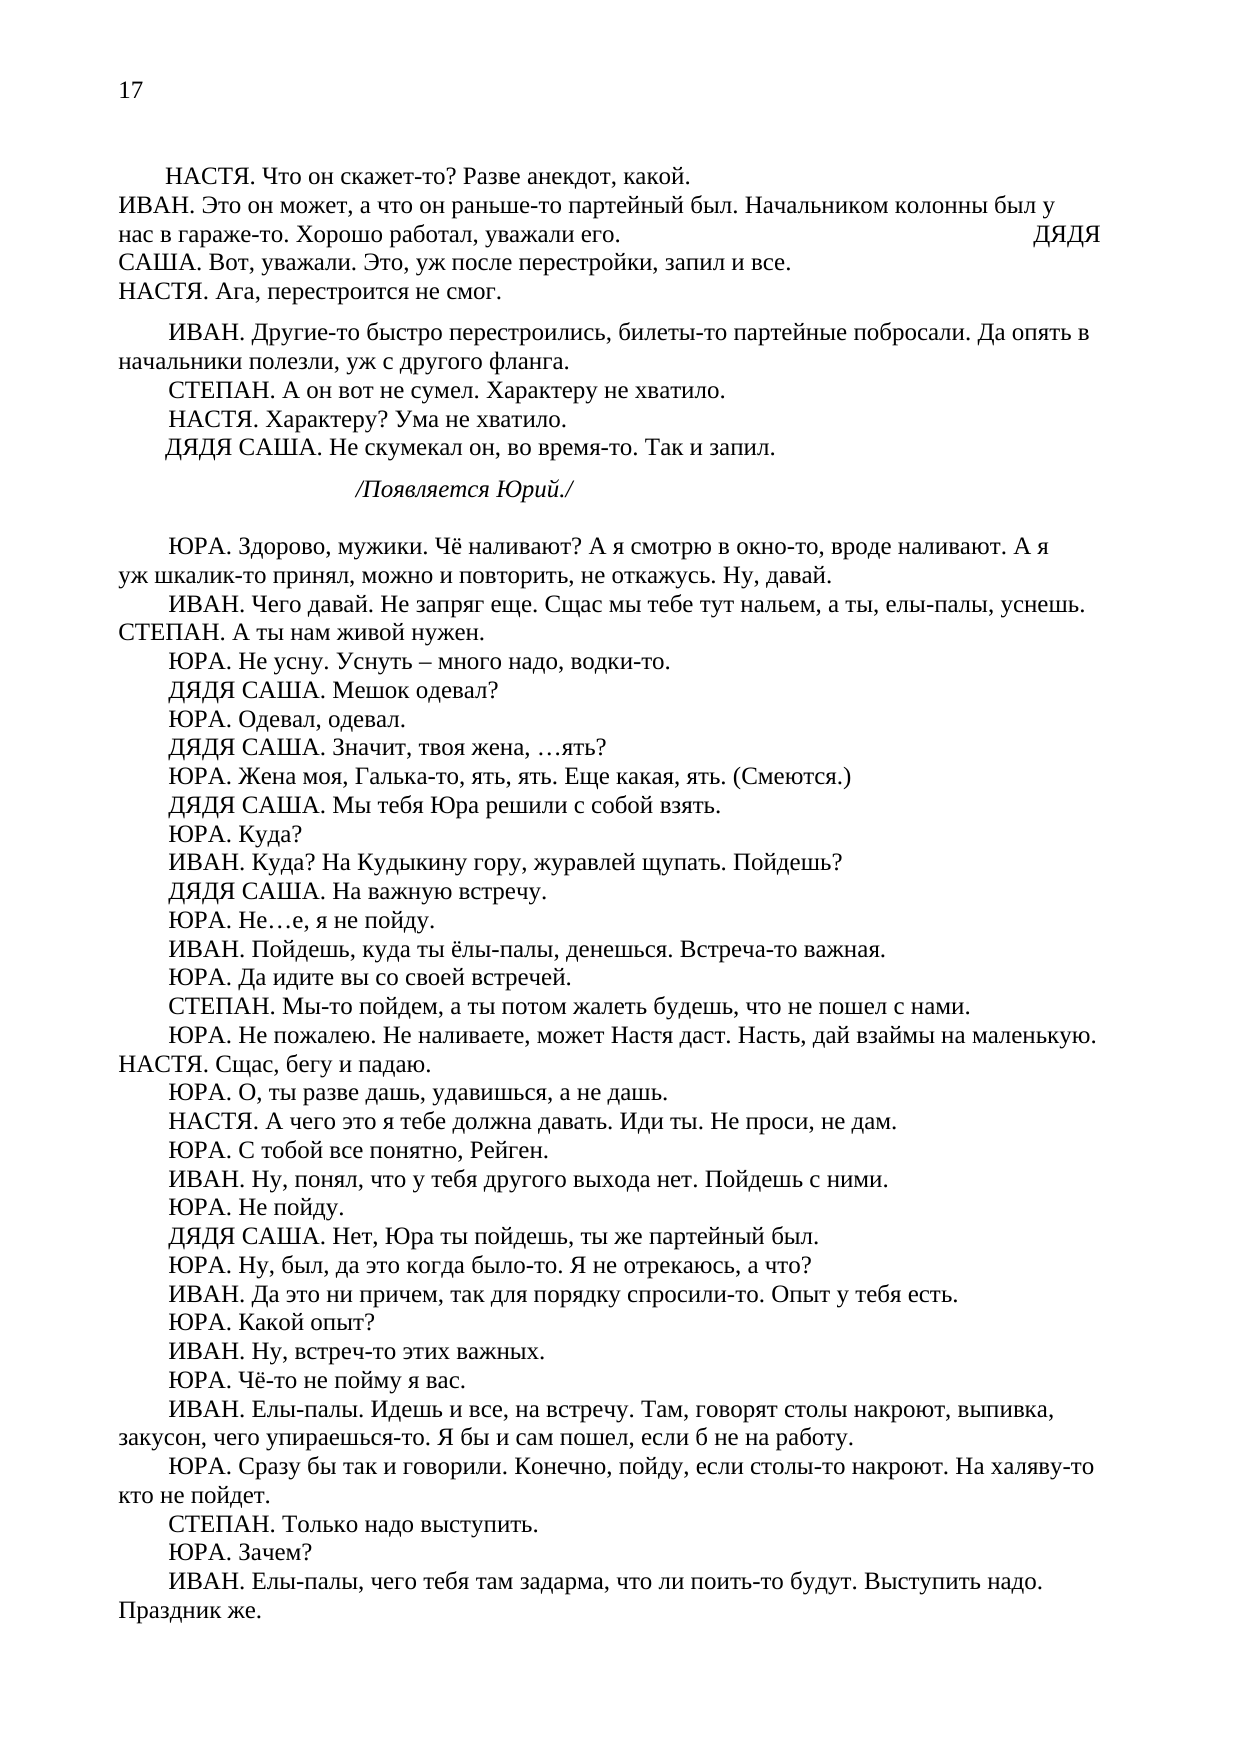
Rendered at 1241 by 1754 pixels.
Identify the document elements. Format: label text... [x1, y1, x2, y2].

text ЮРА. Чё-то не пойму я вас. [118, 1365, 1122, 1394]
text ДЯДЯ САША. Мешок одевал? [118, 675, 1122, 704]
text ЮРА. Не…е, я не пойду. [118, 905, 1122, 934]
text ЮРА. О, ты разве дашь, удавишься, а не дашь. [118, 1077, 1122, 1106]
text НАСТЯ. А чего это я тебе должна давать. Иди ты. Не проси, не дам. [118, 1106, 1122, 1135]
text СТЕПАН. А он вот не сумел. Характеру не хватило. [118, 375, 1122, 404]
text ИВАН. Елы-палы, чего тебя там задарма, что ли поить-то будут. Выступить надо. Праздник же. [118, 1566, 1122, 1624]
text ЮРА. Куда? [118, 819, 1122, 847]
text СТЕПАН. Только надо выступить. [118, 1509, 1122, 1537]
text ЮРА. Какой опыт? [118, 1307, 1122, 1336]
text НАСТЯ. Что он скажет-то? Разве анекдот, какой. ИВАН. Это он может, а что он раньше-то партейный был. Начальником колонны был у нас в гараже-то. Хорошо работал, уважали его. ДЯДЯ САША. Вот, уважали. Это, уж после перестройки, запил и все. НАСТЯ. Ага, перестроится не смог. [118, 161, 1122, 305]
text ЮРА. Да идите вы со своей встречей. [118, 962, 1122, 991]
text ЮРА. Не пожалею. Не наливаете, может Настя даст. Насть, дай взаймы на маленькую. НАСТЯ. Сщас, бегу и падаю. [118, 1020, 1122, 1077]
text /Появляется Юрий./ [118, 474, 1122, 502]
text ИВАН. Куда? На Кудыкину гору, журавлей щупать. Пойдешь? [118, 847, 1122, 876]
text ИВАН. Ну, встреч-то этих важных. [118, 1336, 1122, 1365]
text ИВАН. Другие-то быстро перестроились, билеты-то партейные побросали. Да опять в начальники полезли, уж с другого фланга. [118, 317, 1122, 375]
text ДЯДЯ САША. Нет, Юра ты пойдешь, ты же партейный был. [118, 1221, 1122, 1250]
text ДЯДЯ САША. Значит, твоя жена, …ять? ЮРА. Жена моя, Галька-то, ять, ять. Еще какая, ять. (Смеются.) [118, 732, 1122, 790]
text ЮРА. Не усну. Уснуть – много надо, водки-то. [118, 646, 1122, 675]
text ИВАН. Чего давай. Не запряг еще. Сщас мы тебе тут нальем, а ты, елы-палы, уснешь. СТЕПАН. А ты нам живой нужен. [118, 589, 1122, 646]
text ЮРА. Одевал, одевал. [118, 704, 1122, 732]
text ИВАН. Елы-палы. Идешь и все, на встречу. Там, говорят столы накроют, выпивка, закусон, чего упираешься-то. Я бы и сам пошел, если б не на работу. [118, 1394, 1122, 1451]
text ИВАН. Ну, понял, что у тебя другого выхода нет. Пойдешь с ними. [118, 1164, 1122, 1192]
text ЮРА. Здорово, мужики. Чё наливают? А я смотрю в окно-то, вроде наливают. А я уж шкалик-то принял, можно и повторить, не откажусь. Ну, давай. [118, 531, 1122, 589]
text ИВАН. Да это ни причем, так для порядку спросили-то. Опыт у тебя есть. [118, 1279, 1122, 1307]
text ЮРА. Ну, был, да это когда было-то. Я не отрекаюсь, а что? [118, 1250, 1122, 1279]
text СТЕПАН. Мы-то пойдем, а ты потом жалеть будешь, что не пошел с нами. [118, 991, 1122, 1020]
text НАСТЯ. Характеру? Ума не хватило. [118, 404, 1122, 432]
text ДЯДЯ САША. На важную встречу. [118, 876, 1122, 905]
text ЮРА. С тобой все понятно, Рейген. [118, 1135, 1122, 1164]
text ИВАН. Пойдешь, куда ты ёлы-палы, денешься. Встреча-то важная. [118, 934, 1122, 962]
text ДЯДЯ САША. Мы тебя Юра решили с собой взять. [118, 790, 1122, 819]
text ЮРА. Не пойду. [118, 1192, 1122, 1221]
text ДЯДЯ САША. Не скумекал он, во время-то. Так и запил. [118, 432, 1122, 461]
text ЮРА. Сразу бы так и говорили. Конечно, пойду, если столы-то накроют. На халяву-то кто не пойдет. [118, 1451, 1122, 1509]
text ЮРА. Зачем? [118, 1537, 1122, 1566]
